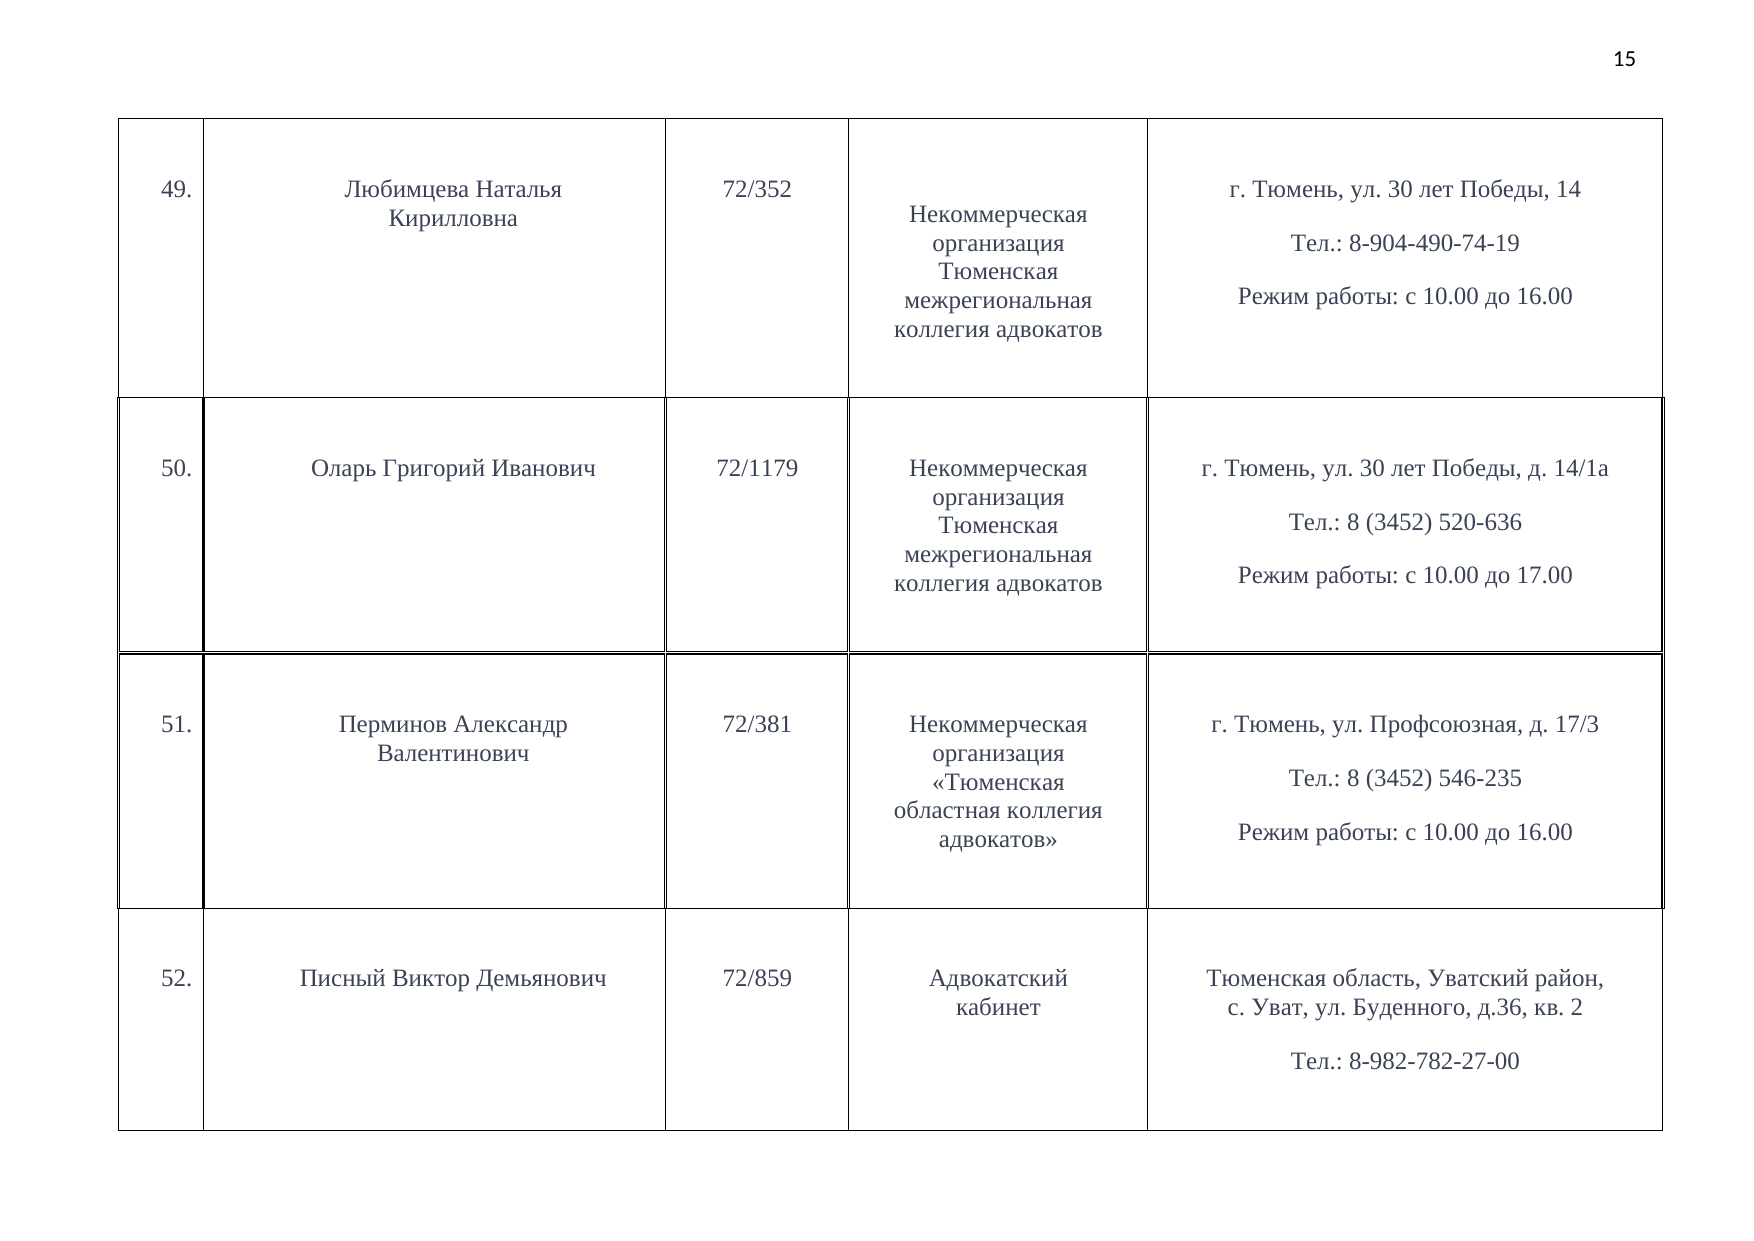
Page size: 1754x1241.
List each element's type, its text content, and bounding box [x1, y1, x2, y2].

table_cell г. Тюмень, ул. 30 лет Победы, 14 Тел.: 8-904-490-74-19 Режим работы: с 10.00 до 16.00 [1148, 119, 1662, 397]
table_cell [120, 655, 202, 908]
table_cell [1148, 909, 1662, 1129]
table_cell Адвокатский кабинет [849, 909, 1147, 1129]
table_cell 72/1179 [667, 398, 847, 651]
table_cell Некоммерческая организация Тюменская межрегиональная коллегия адвокатов [849, 119, 1147, 397]
table_cell Некоммерческая организация «Тюменская областная коллегия адвокатов» [850, 655, 1146, 908]
table_cell 72/859 [666, 909, 848, 1129]
table_cell Любимцева Наталья Кирилловна [204, 119, 665, 397]
table_cell [120, 398, 202, 651]
table_cell 72/352 [666, 119, 848, 397]
table_cell Перминов Александр Валентинович [205, 655, 664, 908]
table_cell г. Тюмень, ул. 30 лет Победы, д. 14/1а Тел.: 8 (3452) 520-636 Режим работы: с 10.00 до 17.00 [1149, 398, 1661, 651]
table_cell Оларь Григорий Иванович [205, 398, 664, 651]
table_cell [119, 909, 203, 1129]
table_cell г. Тюмень, ул. Профсоюзная, д. 17/3 Тел.: 8 (3452) 546-235 Режим работы: с 10.00 до 16.00 [1149, 655, 1661, 908]
table_cell Некоммерческая организация Тюменская межрегиональная коллегия адвокатов [850, 398, 1146, 651]
table_cell 72/381 [667, 655, 847, 908]
table_cell [119, 119, 203, 397]
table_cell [204, 909, 665, 1129]
